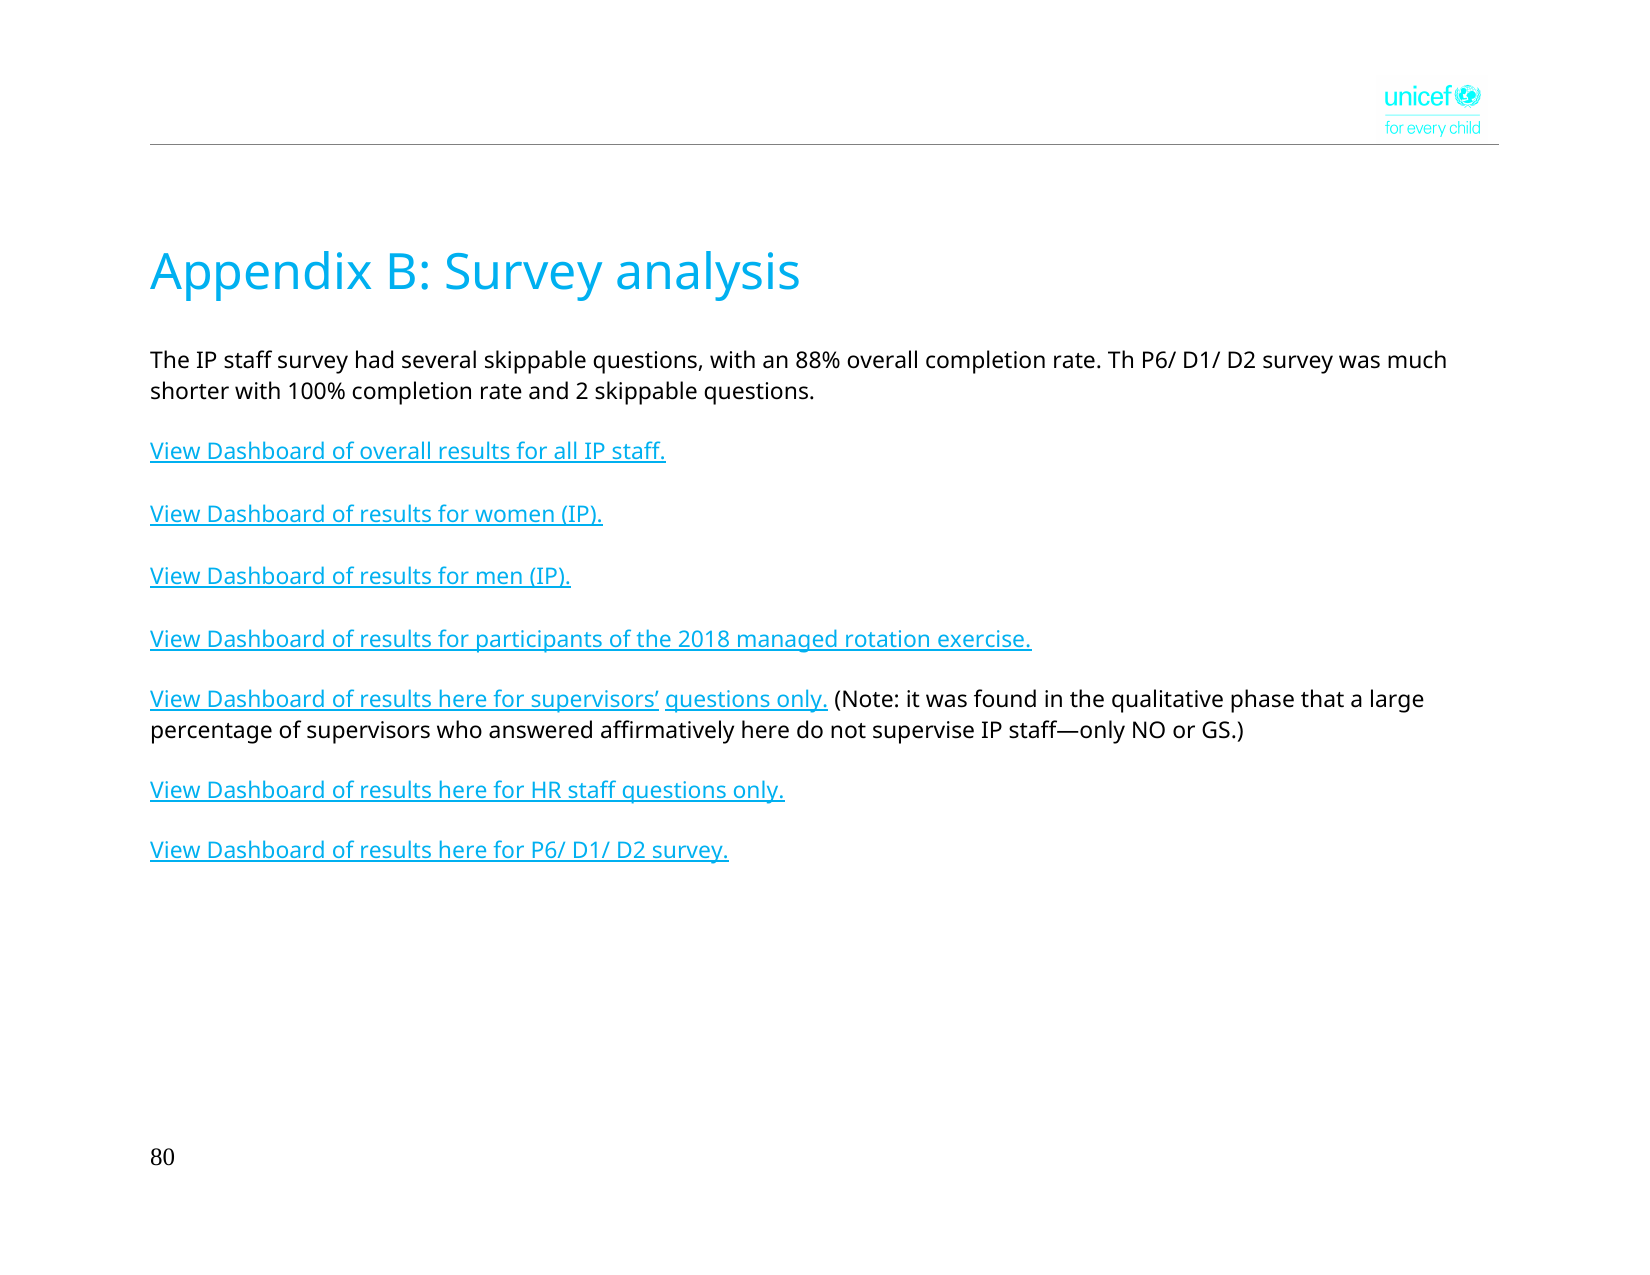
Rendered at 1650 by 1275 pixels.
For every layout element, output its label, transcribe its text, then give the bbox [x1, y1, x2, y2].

subtitle Appendix B: Survey analysis [150, 236, 1500, 304]
text View Dashboard of results for men (IP). [150, 560, 1500, 591]
text View Dashboard of results here for supervisors’ questions only. (Note: it was found in the qualitative phase that a large percentage of supervisors who answered affirmatively here do not supervise IP staff—only NO or GS.) [150, 682, 1500, 774]
text View Dashboard of overall results for all IP staff. [150, 435, 1500, 466]
text View Dashboard of results here for HR staff questions only. [150, 774, 1500, 834]
text View Dashboard of results here for P6/ D1/ D2 survey. [150, 834, 1500, 865]
text View Dashboard of results for participants of the 2018 managed rotation exercise. [150, 622, 1500, 682]
picture [1376, 75, 1488, 144]
text View Dashboard of results for women (IP). [150, 497, 1500, 529]
text The IP staff survey had several skippable questions, with an 88% overall completion rate. Th P6/ D1/ D2 survey was much shorter with 100% completion rate and 2 skippable questions. [150, 304, 1500, 435]
